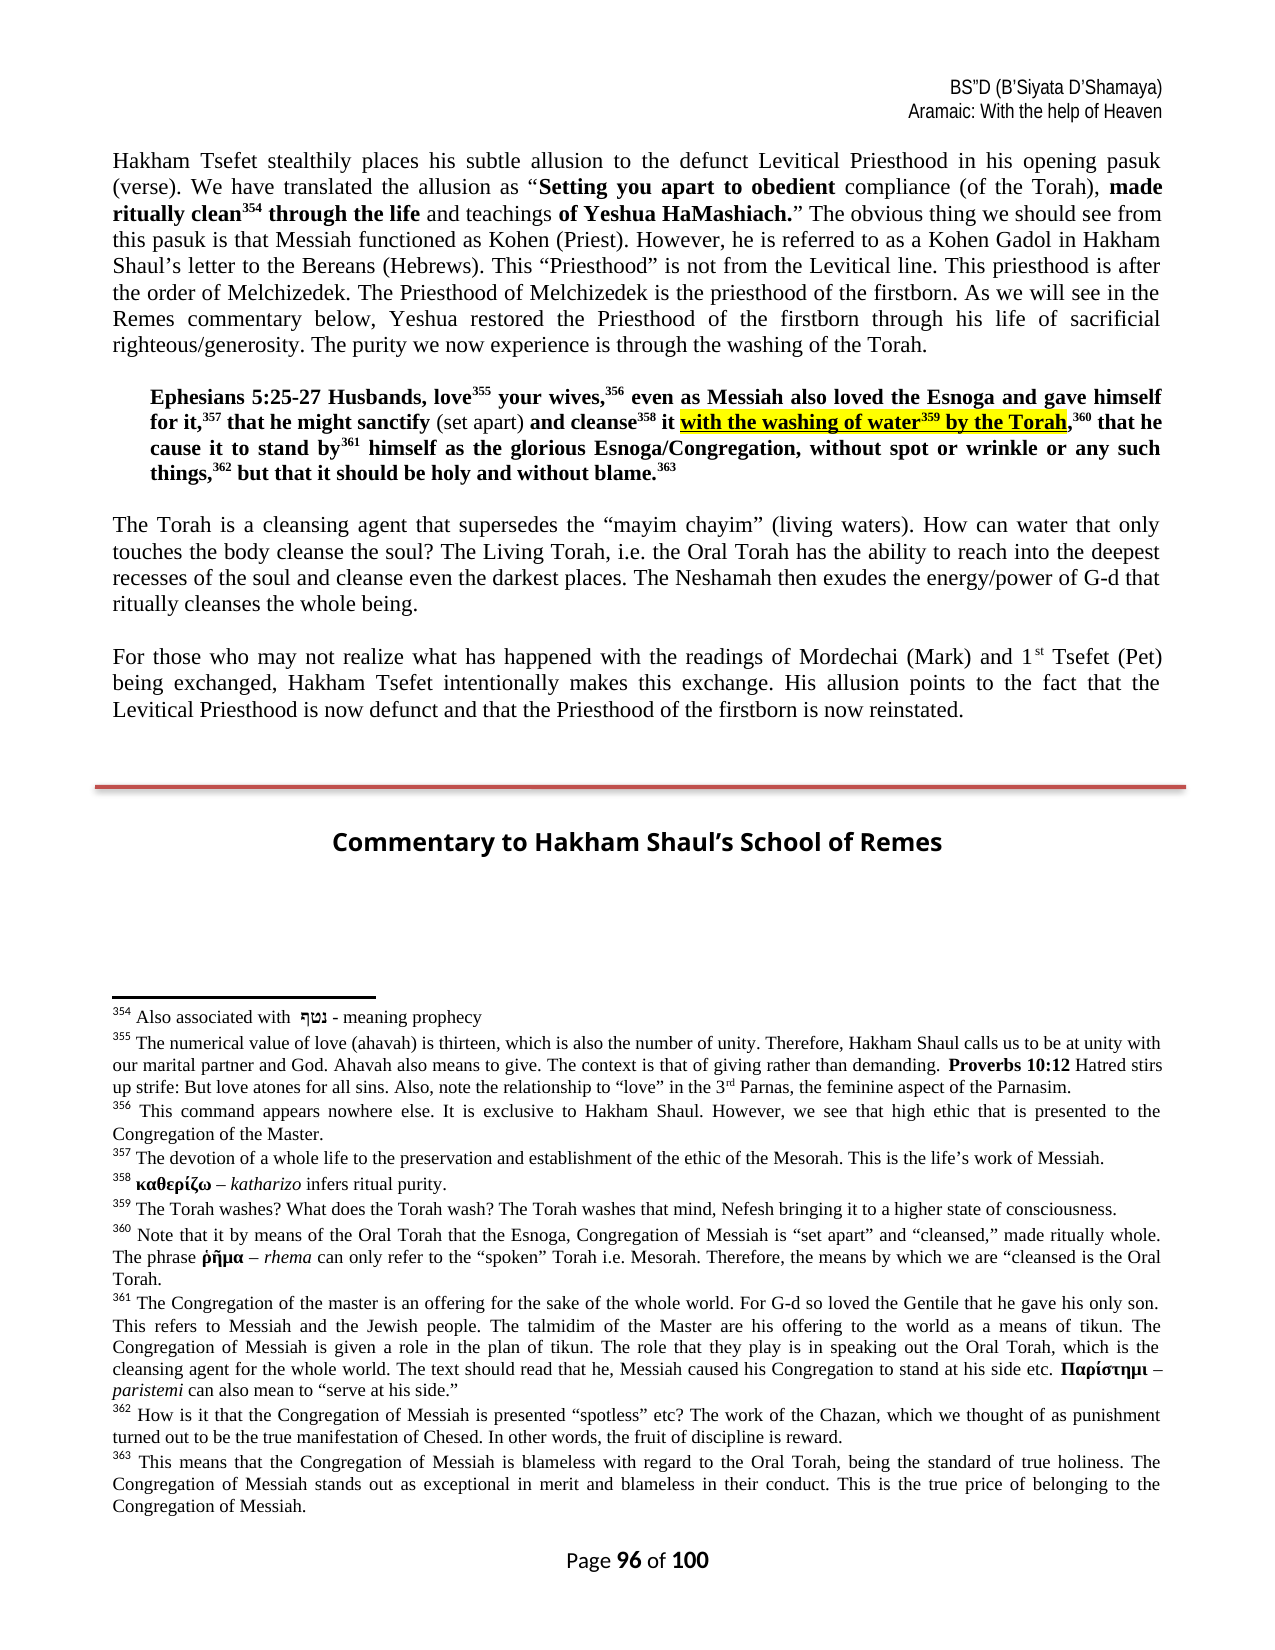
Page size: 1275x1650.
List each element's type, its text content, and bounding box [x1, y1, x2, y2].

text For those who may not realize what has happened with the readings of Mordechai (Mark) and 1st Tsefet (Pet) being exchanged, Hakham Tsefet intentionally makes this exchange. His allusion points to the fact that the Levitical Priesthood is now defunct and that the Priesthood of the firstborn is now reinstated. [112, 643, 1162, 722]
text Commentary to Hakham Shaul’s School of Remes [112, 824, 1162, 858]
text Hakham Tsefet stealthily places his subtle allusion to the defunct Levitical Priesthood in his opening pasuk (verse). We have translated the allusion as “Setting you apart to obedient compliance (of the Torah), made ritually clean through the life and teachings of Yeshua HaMashiach.” The obvious thing we should see from this pasuk is that Messiah functioned as Kohen (Priest). However, he is referred to as a Kohen Gadol in Hakham Shaul’s letter to the Bereans (Hebrews). This “Priesthood” is not from the Levitical line. This priesthood is after the order of Melchizedek. The Priesthood of Melchizedek is the priesthood of the firstborn. As we will see in the Remes commentary below, Yeshua restored the Priesthood of the firstborn through his life of sacrificial righteous/generosity. The purity we now experience is through the washing of the Torah. [112, 147, 1162, 358]
text The Torah is a cleansing agent that supersedes the “mayim chayim” (living waters). How can water that only touches the body cleanse the soul? The Living Torah, i.e. the Oral Torah has the ability to reach into the deepest recesses of the soul and cleanse even the darkest places. The Neshamah then exudes the energy/power of G-d that ritually cleanses the whole being. [112, 511, 1162, 617]
text Ephesians 5:25-27 Husbands, love your wives, even as Messiah also loved the Esnoga and gave himself for it, that he might sanctify (set apart) and cleanse it with the washing of water by the Torah, that he cause it to stand by himself as the glorious Esnoga/Congregation, without spot or wrinkle or any such things, but that it should be holy and without blame. [150, 384, 1162, 485]
